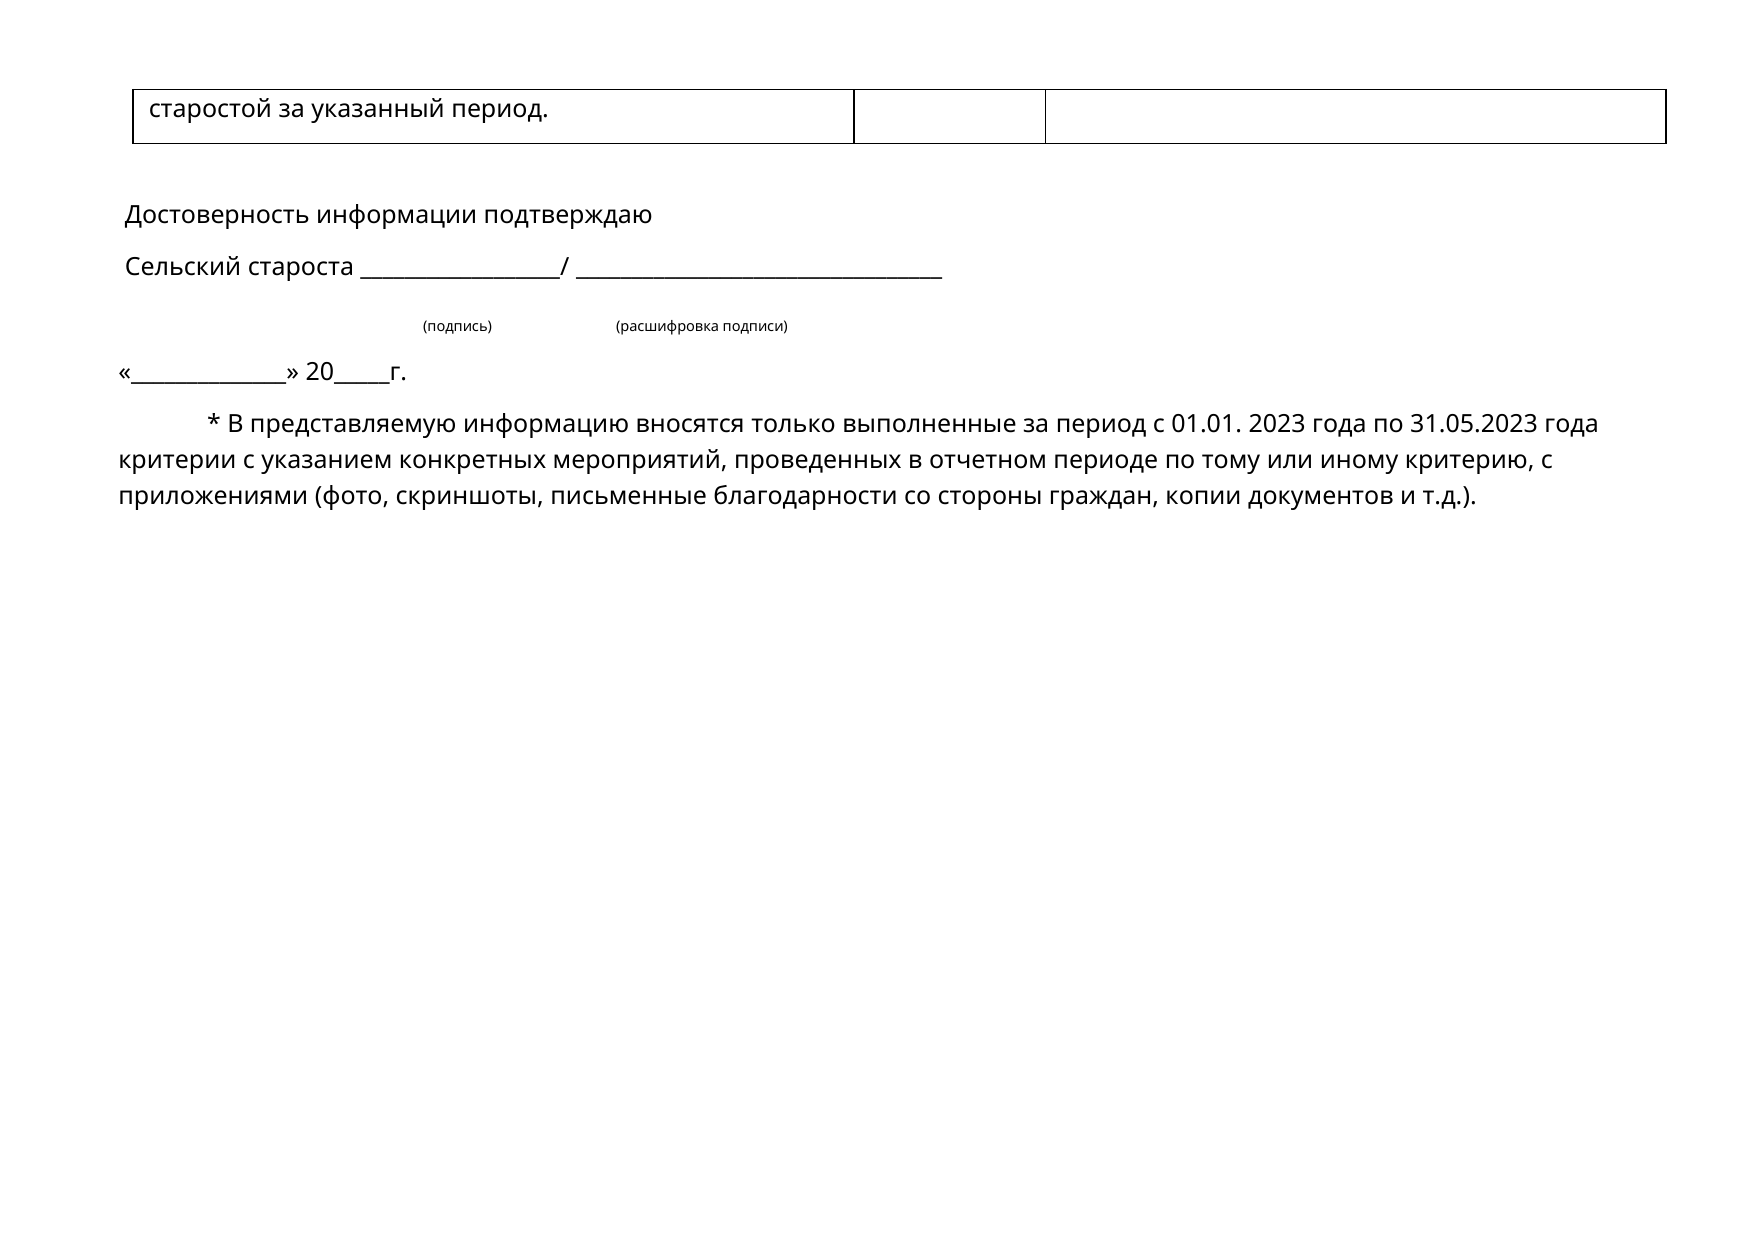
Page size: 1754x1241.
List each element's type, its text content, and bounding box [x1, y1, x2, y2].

table_cell [855, 90, 1045, 143]
text Достоверность информации подтверждаю [118, 197, 1636, 231]
text Сельский староста __________________/ _________________________________ [118, 249, 1636, 283]
text «______________» 20_____г. [118, 354, 1636, 388]
table_cell [1046, 90, 1665, 143]
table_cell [134, 90, 853, 143]
text (подпись) (расшифровка подписи) [118, 301, 1636, 335]
text * В представляемую информацию вносятся только выполненные за период с 01.01. 2023 года по 31.05.2023 года критерии с указанием конкретных мероприятий, проведенных в отчетном периоде по тому или иному критерию, с приложениями (фото, скриншоты, письменные благодарности со стороны граждан, копии документов и т.д.). [118, 406, 1636, 512]
